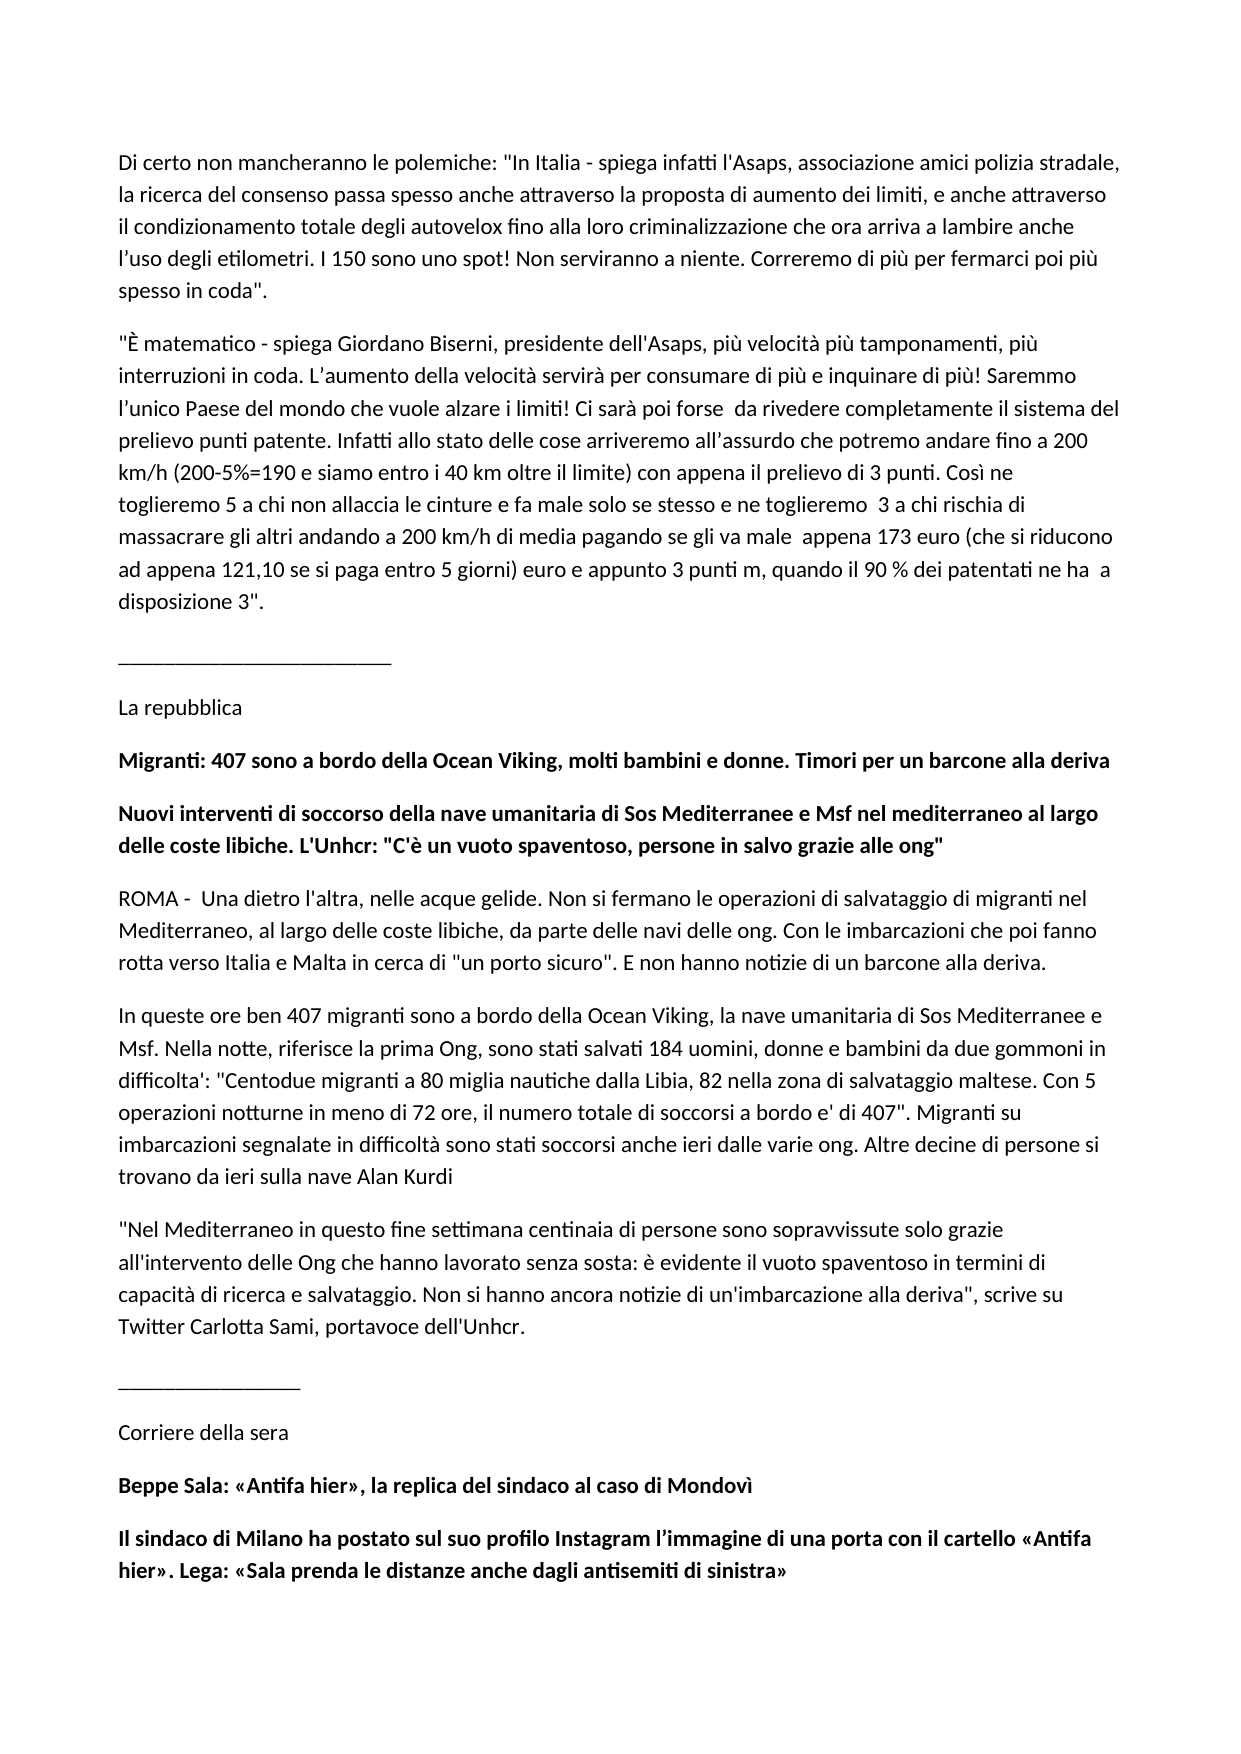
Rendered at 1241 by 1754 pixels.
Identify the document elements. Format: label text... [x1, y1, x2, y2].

text ROMA - Una dietro l'altra, nelle acque gelide. Non si fermano le operazioni di salvataggio di migranti nel Mediterraneo, al largo delle coste libiche, da parte delle navi delle ong. Con le imbarcazioni che poi fanno rotta verso Italia e Malta in cerca di "un porto sicuro". E non hanno notizie di un barcone alla deriva. [118, 884, 1122, 977]
text Di certo non mancheranno le polemiche: "In Italia - spiega infatti l'Asaps, associazione amici polizia stradale, la ricerca del consenso passa spesso anche attraverso la proposta di aumento dei limiti, e anche attraverso il condizionamento totale degli autovelox fino alla loro criminalizzazione che ora arriva a lambire anche l’uso degli etilometri. I 150 sono uno spot! Non serviranno a niente. Correremo di più per fermarci poi più spesso in coda". [118, 148, 1122, 304]
text ________________ [118, 1365, 1122, 1393]
text Migranti: 407 sono a bordo della Ocean Viking, molti bambini e donne. Timori per un barcone alla deriva [118, 746, 1122, 774]
text "È matematico - spiega Giordano Biserni, presidente dell'Asaps, più velocità più tamponamenti, più interruzioni in coda. L’aumento della velocità servirà per consumare di più e inquinare di più! Saremmo l’unico Paese del mondo che vuole alzare i limiti! Ci sarà poi forse da rivedere completamente il sistema del prelievo punti patente. Infatti allo stato delle cose arriveremo all’assurdo che potremo andare fino a 200 km/h (200-5%=190 e siamo entro i 40 km oltre il limite) con appena il prelievo di 3 punti. Così ne toglieremo 5 a chi non allaccia le cinture e fa male solo se stesso e ne toglieremo 3 a chi rischia di massacrare gli altri andando a 200 km/h di media pagando se gli va male appena 173 euro (che si riducono ad appena 121,10 se si paga entro 5 giorni) euro e appunto 3 punti m, quando il 90 % dei patentati ne ha a disposizione 3". [118, 329, 1122, 615]
text ________________________ [118, 640, 1122, 668]
text Beppe Sala: «Antifa hier», la replica del sindaco al caso di Mondovì [118, 1471, 1122, 1499]
text Corriere della sera [118, 1418, 1122, 1446]
text Nuovi interventi di soccorso della nave umanitaria di Sos Mediterranee e Msf nel mediterraneo al largo delle coste libiche. L'Unhcr: "C'è un vuoto spaventoso, persone in salvo grazie alle ong" [118, 799, 1122, 859]
text La repubblica [118, 693, 1122, 721]
text "Nel Mediterraneo in questo fine settimana centinaia di persone sono sopravvissute solo grazie all'intervento delle Ong che hanno lavorato senza sosta: è evidente il vuoto spaventoso in termini di capacità di ricerca e salvataggio. Non si hanno ancora notizie di un'imbarcazione alla deriva", scrive su Twitter Carlotta Sami, portavoce dell'Unhcr. [118, 1216, 1122, 1340]
text Il sindaco di Milano ha postato sul suo profilo Instagram l’immagine di una porta con il cartello «Antifa hier». Lega: «Sala prenda le distanze anche dagli antisemiti di sinistra» [118, 1524, 1122, 1584]
text In queste ore ben 407 migranti sono a bordo della Ocean Viking, la nave umanitaria di Sos Mediterranee e Msf. Nella notte, riferisce la prima Ong, sono stati salvati 184 uomini, donne e bambini da due gommoni in difficolta': "Centodue migranti a 80 miglia nautiche dalla Libia, 82 nella zona di salvataggio maltese. Con 5 operazioni notturne in meno di 72 ore, il numero totale di soccorsi a bordo e' di 407". Migranti su imbarcazioni segnalate in difficoltà sono stati soccorsi anche ieri dalle varie ong. Altre decine di persone si trovano da ieri sulla nave Alan Kurdi [118, 1002, 1122, 1191]
